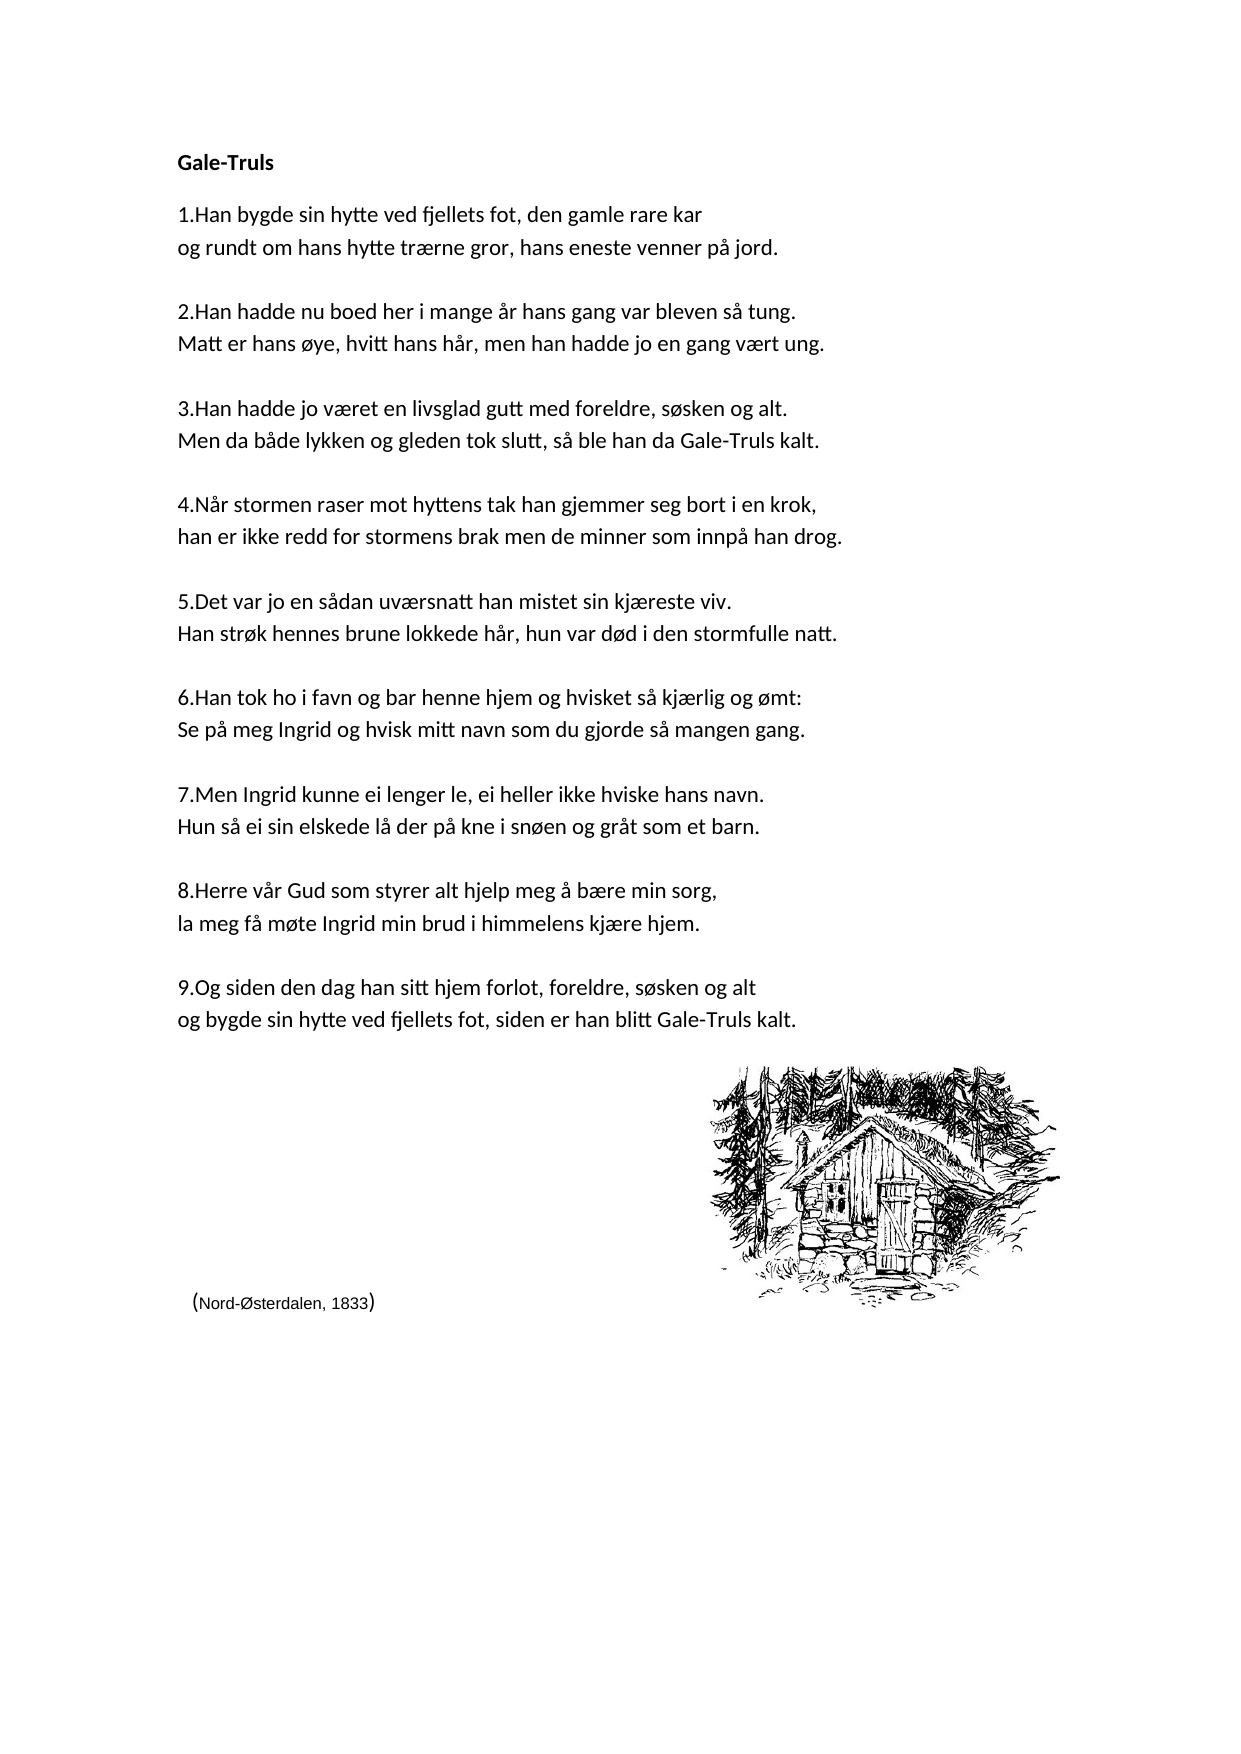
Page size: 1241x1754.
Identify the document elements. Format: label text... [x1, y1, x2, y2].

picture [706, 1058, 1064, 1309]
text 1.Han bygde sin hytte ved fjellets fot, den gamle rare kar og rundt om hans hytte trærne gror, hans eneste venner på jord. 2.Han hadde nu boed her i mange år hans gang var bleven så tung. Matt er hans øye, hvitt hans hår, men han hadde jo en gang vært ung. 3.Han hadde jo været en livsglad gutt med foreldre, søsken og alt. Men da både lykken og gleden tok slutt, så ble han da Gale-Truls kalt. 4.Når stormen raser mot hyttens tak han gjemmer seg bort i en krok, han er ikke redd for stormens brak men de minner som innpå han drog. 5.Det var jo en sådan uværsnatt han mistet sin kjæreste viv. Han strøk hennes brune lokkede hår, hun var død i den stormfulle natt. 6.Han tok ho i favn og bar henne hjem og hvisket så kjærlig og ømt: Se på meg Ingrid og hvisk mitt navn som du gjorde så mangen gang. 7.Men Ingrid kunne ei lenger le, ei heller ikke hviske hans navn. Hun så ei sin elskede lå der på kne i snøen og gråt som et barn. 8.Herre vår Gud som styrer alt hjelp meg å bære min sorg, la meg få møte Ingrid min brud i himmelens kjære hjem. 9.Og siden den dag han sitt hjem forlot, foreldre, søsken og alt og bygde sin hytte ved fjellets fot, siden er han blitt Gale-Truls kalt. [177, 201, 1063, 1033]
text Gale-Truls [177, 148, 1063, 176]
